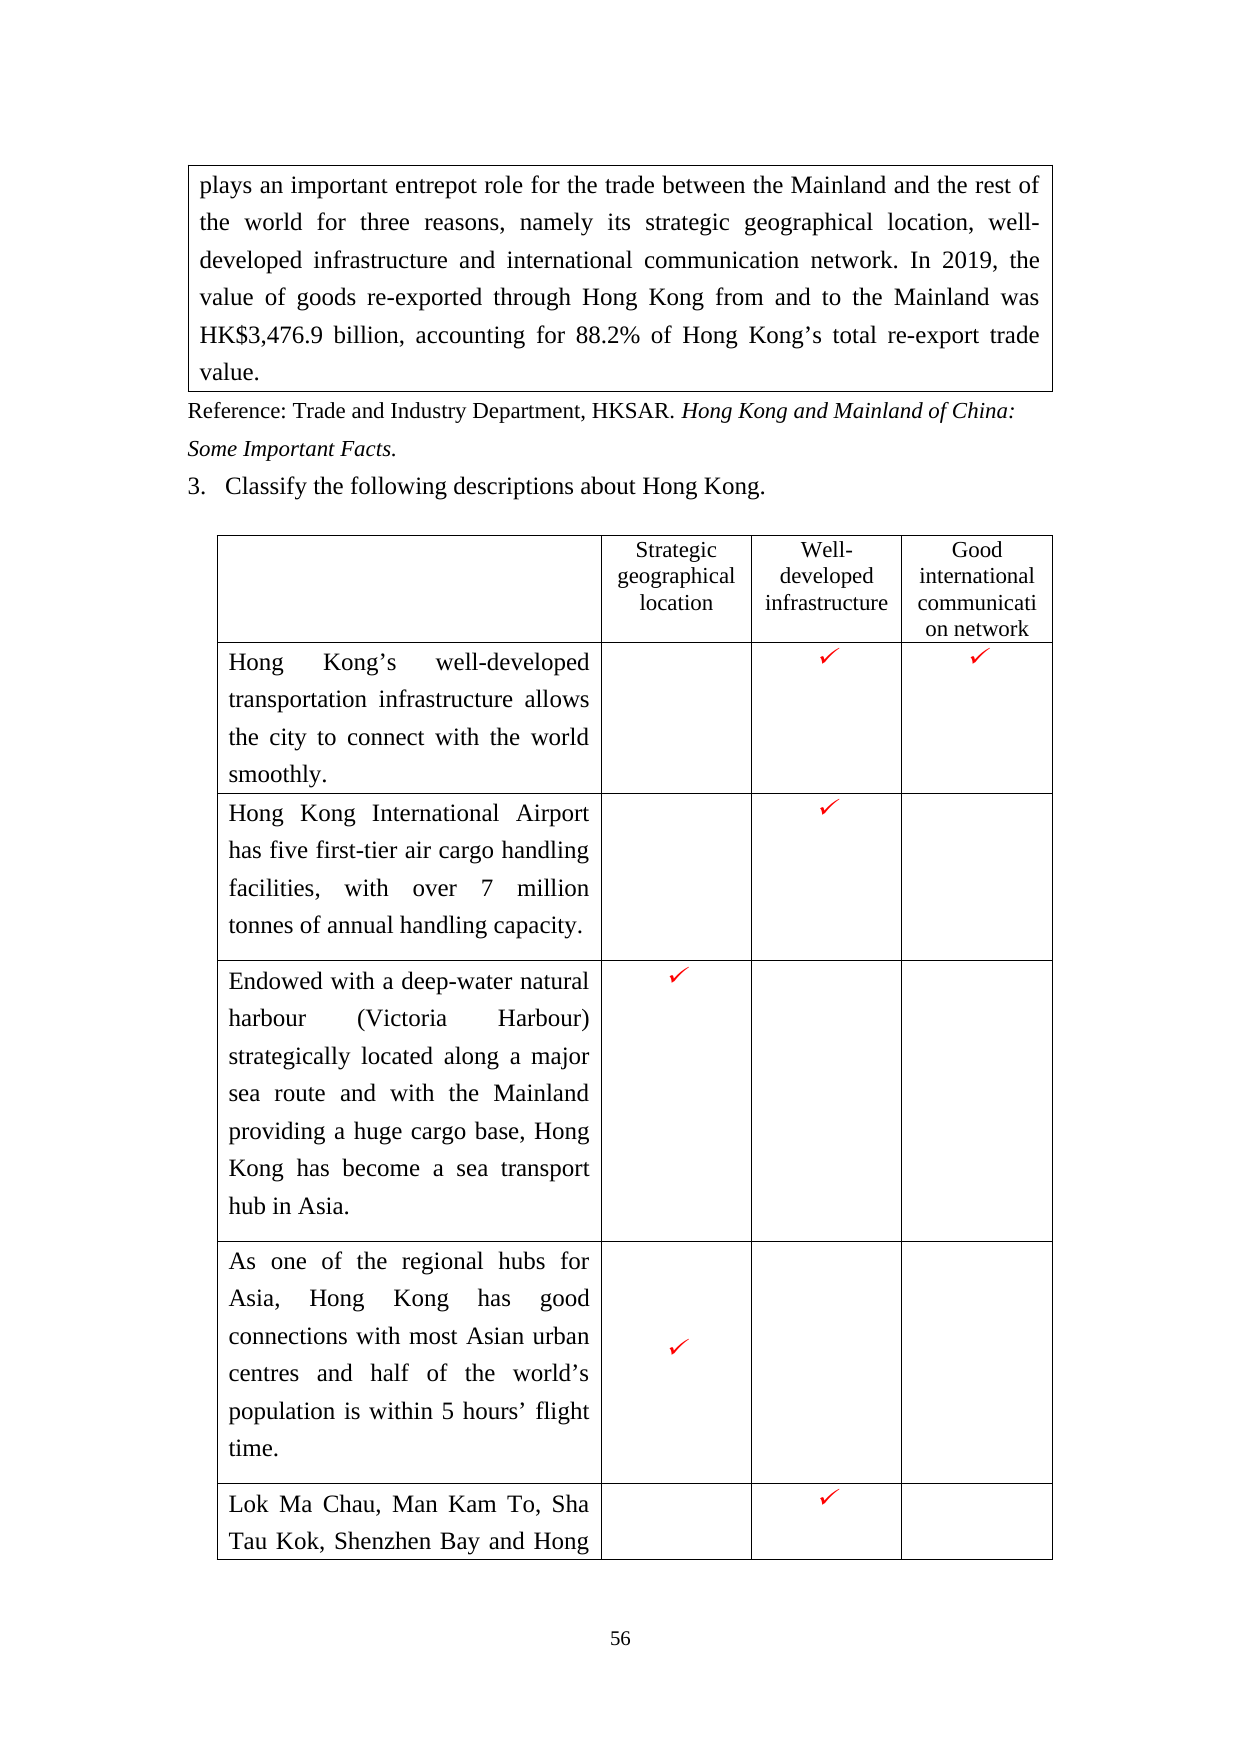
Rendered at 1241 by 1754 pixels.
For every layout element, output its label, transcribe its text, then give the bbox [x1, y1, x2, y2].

table_cell Endowed with a deep-water natural harbour (Victoria Harbour) strategically located along a major sea route and with the Mainland providing a huge cargo base, Hong Kong has become a sea transport hub in Asia. [218, 961, 601, 1241]
table_header Strategic geographical location [602, 536, 751, 642]
table_cell [902, 1484, 1052, 1559]
list Classify the following descriptions about Hong Kong. [187, 467, 1053, 504]
table_cell [602, 1484, 751, 1559]
table_cell [752, 794, 901, 960]
table_cell [602, 794, 751, 960]
table_cell [902, 794, 1052, 960]
table_header [218, 536, 601, 642]
table_cell [752, 961, 901, 1241]
text Reference: Trade and Industry Department, HKSAR. Hong Kong and Mainland of China: Some Important Facts. [187, 392, 1053, 467]
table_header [189, 166, 1052, 391]
table_cell [752, 643, 901, 793]
table_header Well-developed infrastructure [752, 536, 901, 642]
table_cell [602, 961, 751, 1241]
table_cell [602, 1242, 751, 1483]
table_cell Hong Kong’s well-developed transportation infrastructure allows the city to connect with the world smoothly. [218, 643, 601, 793]
table_cell As one of the regional hubs for Asia, Hong Kong has good connections with most Asian urban centres and half of the world’s population is within 5 hours’ flight time. [218, 1242, 601, 1483]
table_cell [902, 961, 1052, 1241]
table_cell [218, 1484, 601, 1559]
table_cell [752, 1484, 901, 1559]
table_cell [602, 643, 751, 793]
table_cell Hong Kong International Airport has five first-tier air cargo handling facilities, with over 7 million tonnes of annual handling capacity. [218, 794, 601, 960]
table_header Good international communication network [902, 536, 1052, 642]
table_cell [752, 1242, 901, 1483]
table_cell [902, 1242, 1052, 1483]
table_cell [902, 643, 1052, 793]
